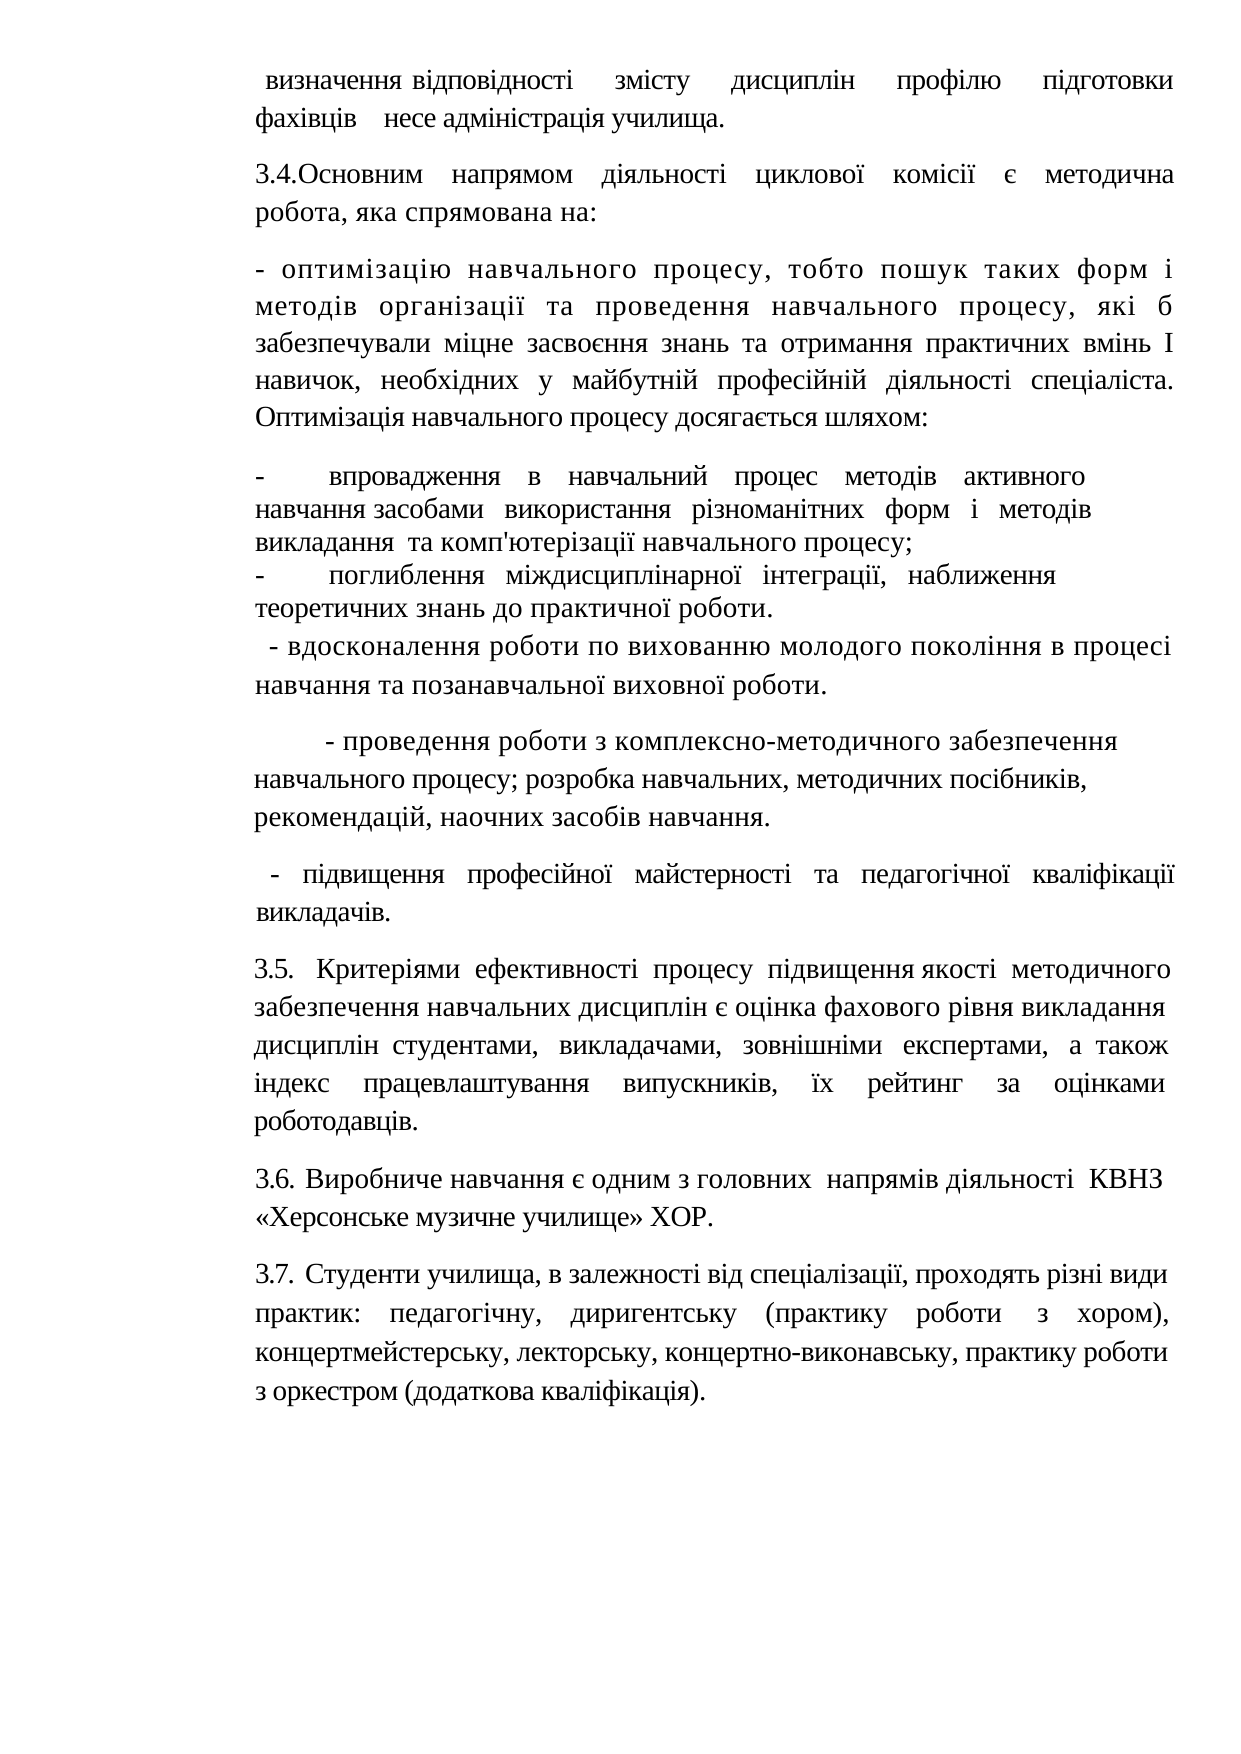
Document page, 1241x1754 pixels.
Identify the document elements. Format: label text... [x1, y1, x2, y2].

list впровадження в навчальний процес методів активного навчання засобами використання різноманітних форм і методів викладання та комп'ютерізації навчального процесу; [255, 459, 1176, 558]
list Виробниче навчання є одним з головних напрямів діяльності КВНЗ «Херсонське музичне училище» ХОР. [255, 1158, 1176, 1234]
text - оптимізацію навчального процесу, тобто пошук таких форм і методів організації та проведення навчального процесу, які б забезпечували міцне засвоєння знань та отримання практичних вмінь І навичок, необхідних у майбутній професійній діяльності спеціаліста. Оптимізація навчального процесу досягається шляхом: [255, 249, 1174, 434]
text 3.5. Критеріями ефективності процесу підвищення якості методичного забезпечення навчальних дисциплін є оцінка фахового рівня викладання дисциплін студентами, викладачами, зовнішніми експертами, а також індекс працевлаштування випускників, їх рейтинг за оцінками роботодавців. [254, 948, 1176, 1138]
text - вдосконалення роботи по вихованню молодого покоління в процесі навчання та позанавчальної виховної роботи. [255, 624, 1173, 702]
text - проведення роботи з комплексно-методичного забезпечення навчального процесу; розробка навчальних, методичних посібників, рекомендацій, наочних засобів навчання. [254, 720, 1176, 834]
list поглиблення міждисциплінарної інтеграції, наближення теоретичних знань до практичної роботи. [255, 558, 1176, 624]
text визначення відповідності змісту дисциплін профілю підготовки фахівців несе адміністрація училища. [255, 59, 1174, 135]
text - підвищення професійної майстерності та педагогічної кваліфікації викладачів. [256, 853, 1176, 929]
text 3.4.Основним напрямом діяльності циклової комісії є методична робота, яка спрямована на: [255, 153, 1174, 229]
list Студенти училища, в залежності від спеціалізації, проходять різні види практик: педагогічну, диригентську (практику роботи з хором), концертмейстерську, лекторську, концертно-виконавську, практику роботи з оркестром (додаткова кваліфікація). [255, 1252, 1176, 1408]
